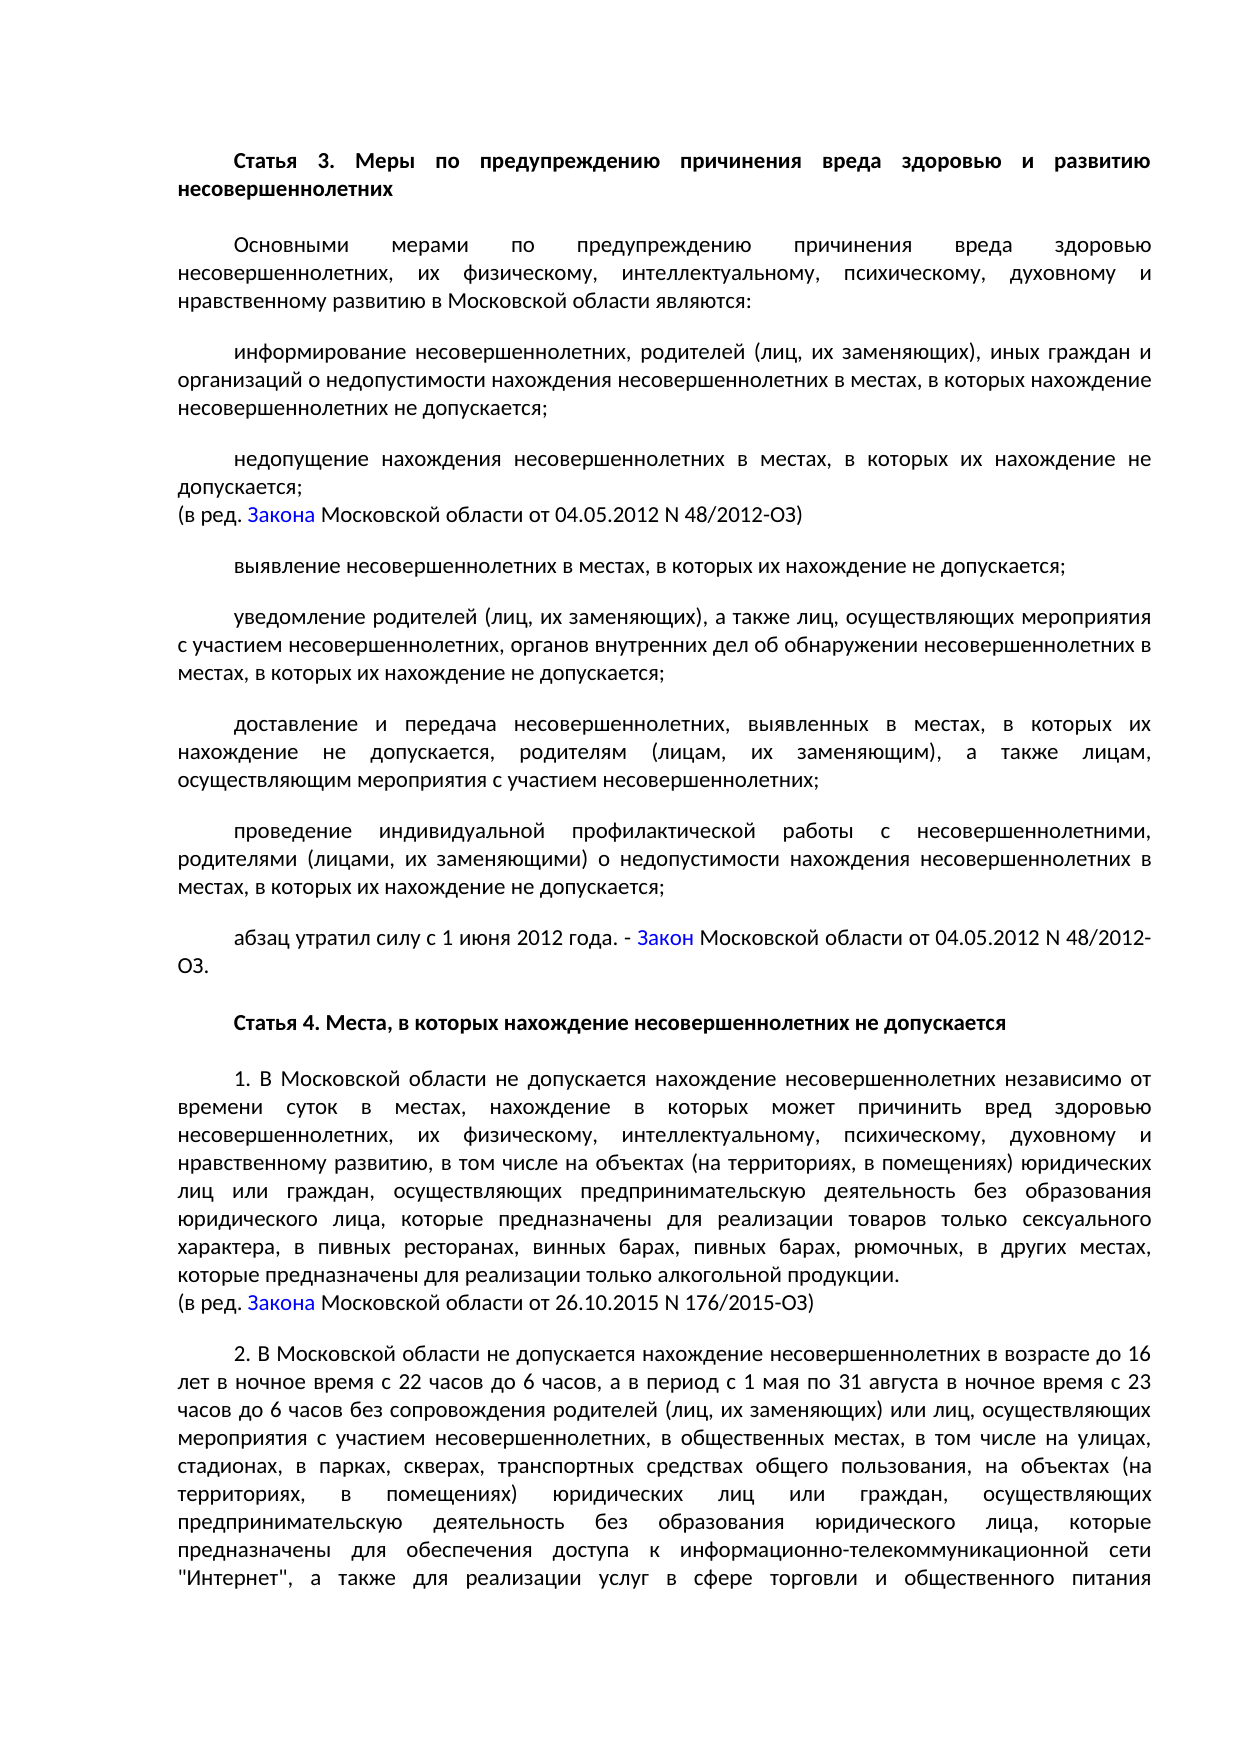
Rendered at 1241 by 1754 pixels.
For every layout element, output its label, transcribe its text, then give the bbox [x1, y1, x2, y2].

text проведение индивидуальной профилактической работы с несовершеннолетними, родителями (лицами, их заменяющими) о недопустимости нахождения несовершеннолетних в местах, в которых их нахождение не допускается; [177, 816, 1152, 901]
text 1. В Московской области не допускается нахождение несовершеннолетних независимо от времени суток в местах, нахождение в которых может причинить вред здоровью несовершеннолетних, их физическому, интеллектуальному, психическому, духовному и нравственному развитию, в том числе на объектах (на территориях, в помещениях) юридических лиц или граждан, осуществляющих предпринимательскую деятельность без образования юридического лица, которые предназначены для реализации товаров только сексуального характера, в пивных ресторанах, винных барах, пивных барах, рюмочных, в других местах, которые предназначены для реализации только алкогольной продукции. [177, 1064, 1152, 1288]
text информирование несовершеннолетних, родителей (лиц, их заменяющих), иных граждан и организаций о недопустимости нахождения несовершеннолетних в местах, в которых нахождение несовершеннолетних не допускается; [177, 337, 1152, 422]
text доставление и передача несовершеннолетних, выявленных в местах, в которых их нахождение не допускается, родителям (лицам, их заменяющим), а также лицам, осуществляющим мероприятия с участием несовершеннолетних; [177, 709, 1152, 793]
text (в ред. Закона Московской области от 04.05.2012 N 48/2012-ОЗ) [177, 501, 1152, 529]
text уведомление родителей (лиц, их заменяющих), а также лиц, осуществляющих мероприятия с участием несовершеннолетних, органов внутренних дел об обнаружении несовершеннолетних в местах, в которых их нахождение не допускается; [177, 602, 1152, 687]
text Статья 3. Меры по предупреждению причинения вреда здоровью и развитию несовершеннолетних [177, 146, 1152, 202]
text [177, 1339, 1152, 1591]
text выявление несовершеннолетних в местах, в которых их нахождение не допускается; [177, 552, 1152, 579]
text (в ред. Закона Московской области от 26.10.2015 N 176/2015-ОЗ) [177, 1288, 1152, 1316]
text Основными мерами по предупреждению причинения вреда здоровью несовершеннолетних, их физическому, интеллектуальному, психическому, духовному и нравственному развитию в Московской области являются: [177, 231, 1152, 314]
text абзац утратил силу с 1 июня 2012 года. - Закон Московской области от 04.05.2012 N 48/2012-ОЗ. [177, 923, 1152, 979]
text Статья 4. Места, в которых нахождение несовершеннолетних не допускается [177, 1008, 1152, 1036]
text недопущение нахождения несовершеннолетних в местах, в которых их нахождение не допускается; [177, 444, 1152, 501]
